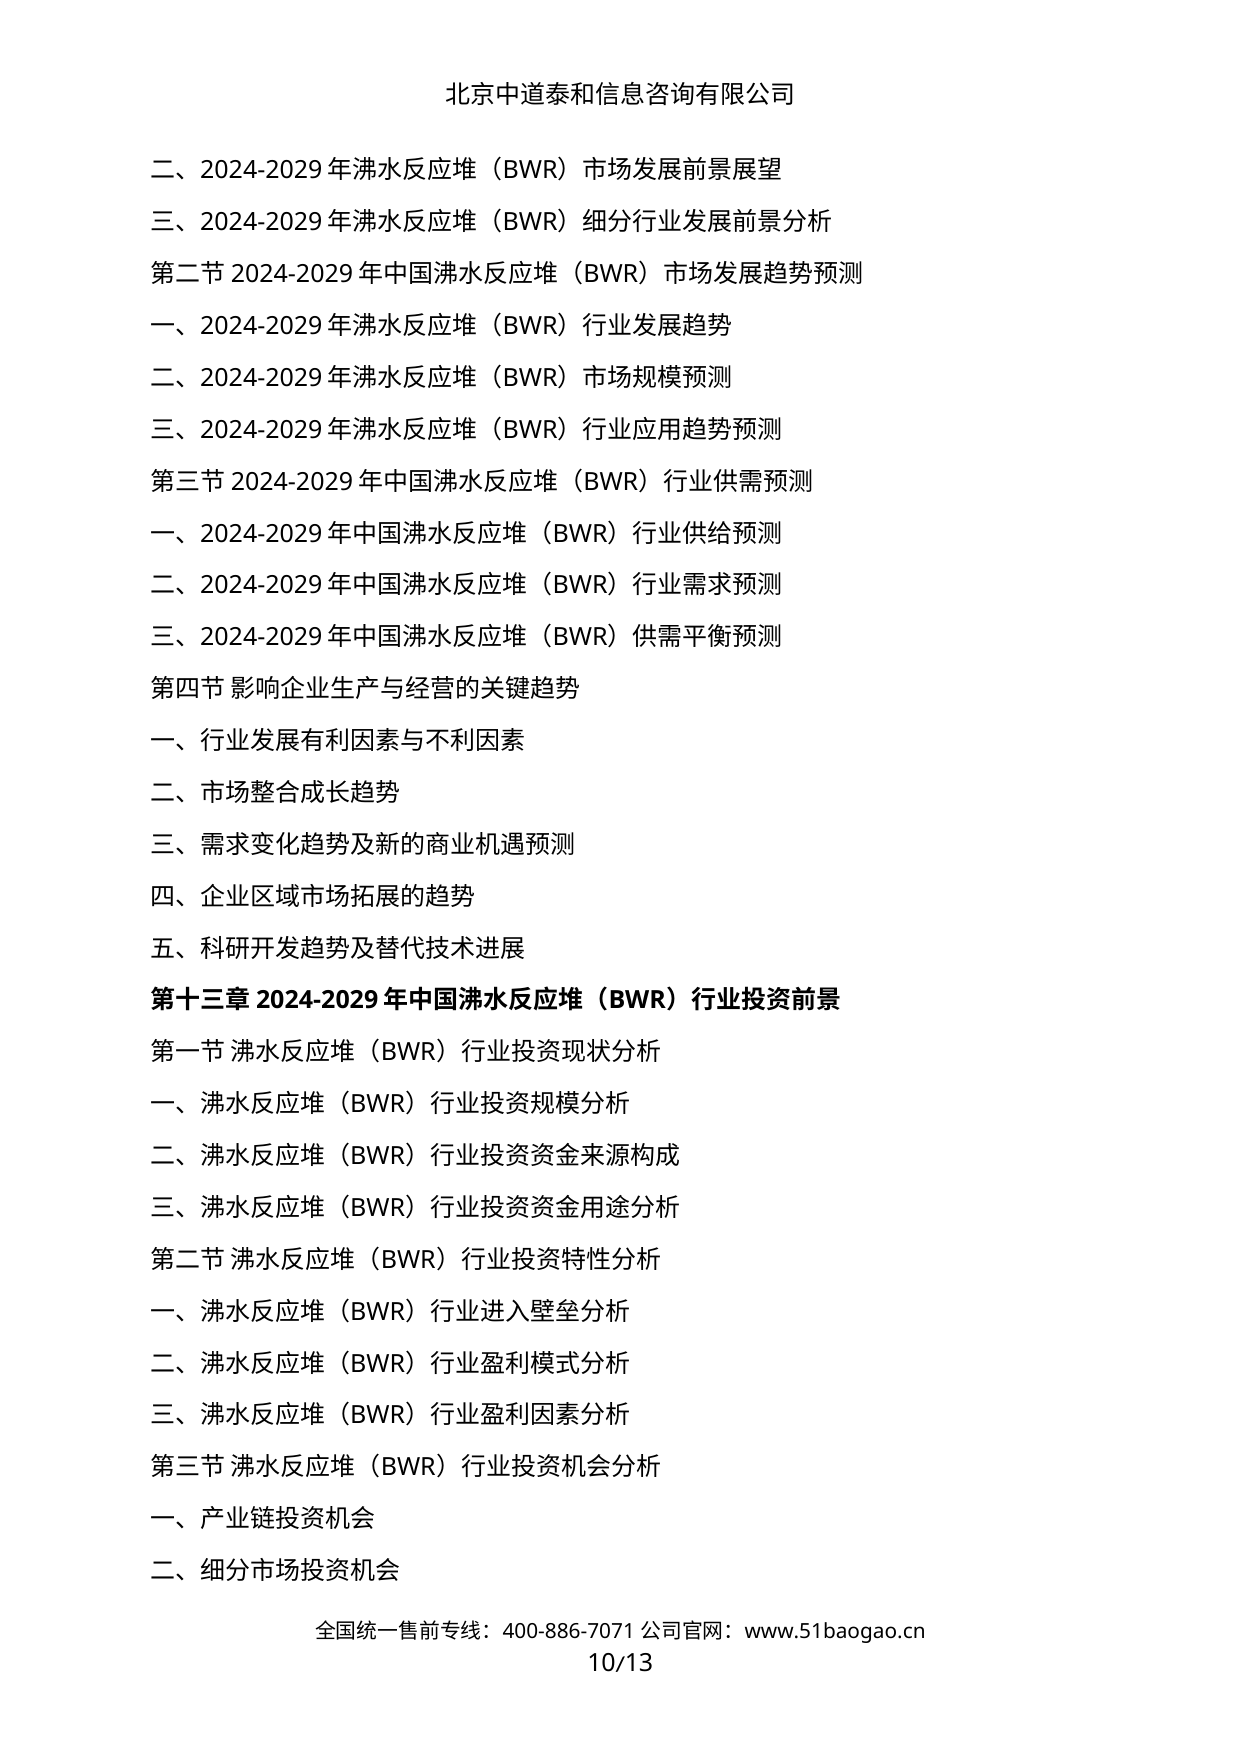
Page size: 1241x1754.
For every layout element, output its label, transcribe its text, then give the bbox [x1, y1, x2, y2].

text 三、2024-2029年中国沸水反应堆（BWR）供需平衡预测 [150, 617, 1090, 653]
text 四、企业区域市场拓展的趋势 [150, 876, 1090, 912]
text 第三节 沸水反应堆（BWR）行业投资机会分析 [150, 1447, 1090, 1483]
text 第四节 影响企业生产与经营的关键趋势 [150, 669, 1090, 705]
text 第三节 2024-2029年中国沸水反应堆（BWR）行业供需预测 [150, 461, 1090, 497]
text 二、2024-2029年沸水反应堆（BWR）市场规模预测 [150, 357, 1090, 394]
text 三、2024-2029年沸水反应堆（BWR）细分行业发展前景分析 [150, 202, 1090, 238]
text 一、2024-2029年沸水反应堆（BWR）行业发展趋势 [150, 306, 1090, 342]
text 五、科研开发趋势及替代技术进展 [150, 928, 1090, 964]
text 第二节 2024-2029年中国沸水反应堆（BWR）市场发展趋势预测 [150, 254, 1090, 290]
text 一、沸水反应堆（BWR）行业进入壁垒分析 [150, 1291, 1090, 1327]
text 一、2024-2029年中国沸水反应堆（BWR）行业供给预测 [150, 513, 1090, 549]
text 一、行业发展有利因素与不利因素 [150, 721, 1090, 757]
text 二、细分市场投资机会 [150, 1551, 1090, 1587]
text 二、2024-2029年中国沸水反应堆（BWR）行业需求预测 [150, 565, 1090, 601]
text 三、沸水反应堆（BWR）行业投资资金用途分析 [150, 1187, 1090, 1224]
text 第十三章 2024-2029年中国沸水反应堆（BWR）行业投资前景 [150, 980, 1090, 1016]
text 二、2024-2029年沸水反应堆（BWR）市场发展前景展望 [150, 150, 1090, 186]
text 一、沸水反应堆（BWR）行业投资规模分析 [150, 1084, 1090, 1120]
text 三、需求变化趋势及新的商业机遇预测 [150, 824, 1090, 861]
text 第一节 沸水反应堆（BWR）行业投资现状分析 [150, 1032, 1090, 1068]
text 三、2024-2029年沸水反应堆（BWR）行业应用趋势预测 [150, 409, 1090, 446]
text 三、沸水反应堆（BWR）行业盈利因素分析 [150, 1395, 1090, 1431]
text 二、沸水反应堆（BWR）行业盈利模式分析 [150, 1343, 1090, 1379]
text 第二节 沸水反应堆（BWR）行业投资特性分析 [150, 1239, 1090, 1276]
text 一、产业链投资机会 [150, 1499, 1090, 1535]
text 二、市场整合成长趋势 [150, 772, 1090, 809]
text 二、沸水反应堆（BWR）行业投资资金来源构成 [150, 1136, 1090, 1172]
